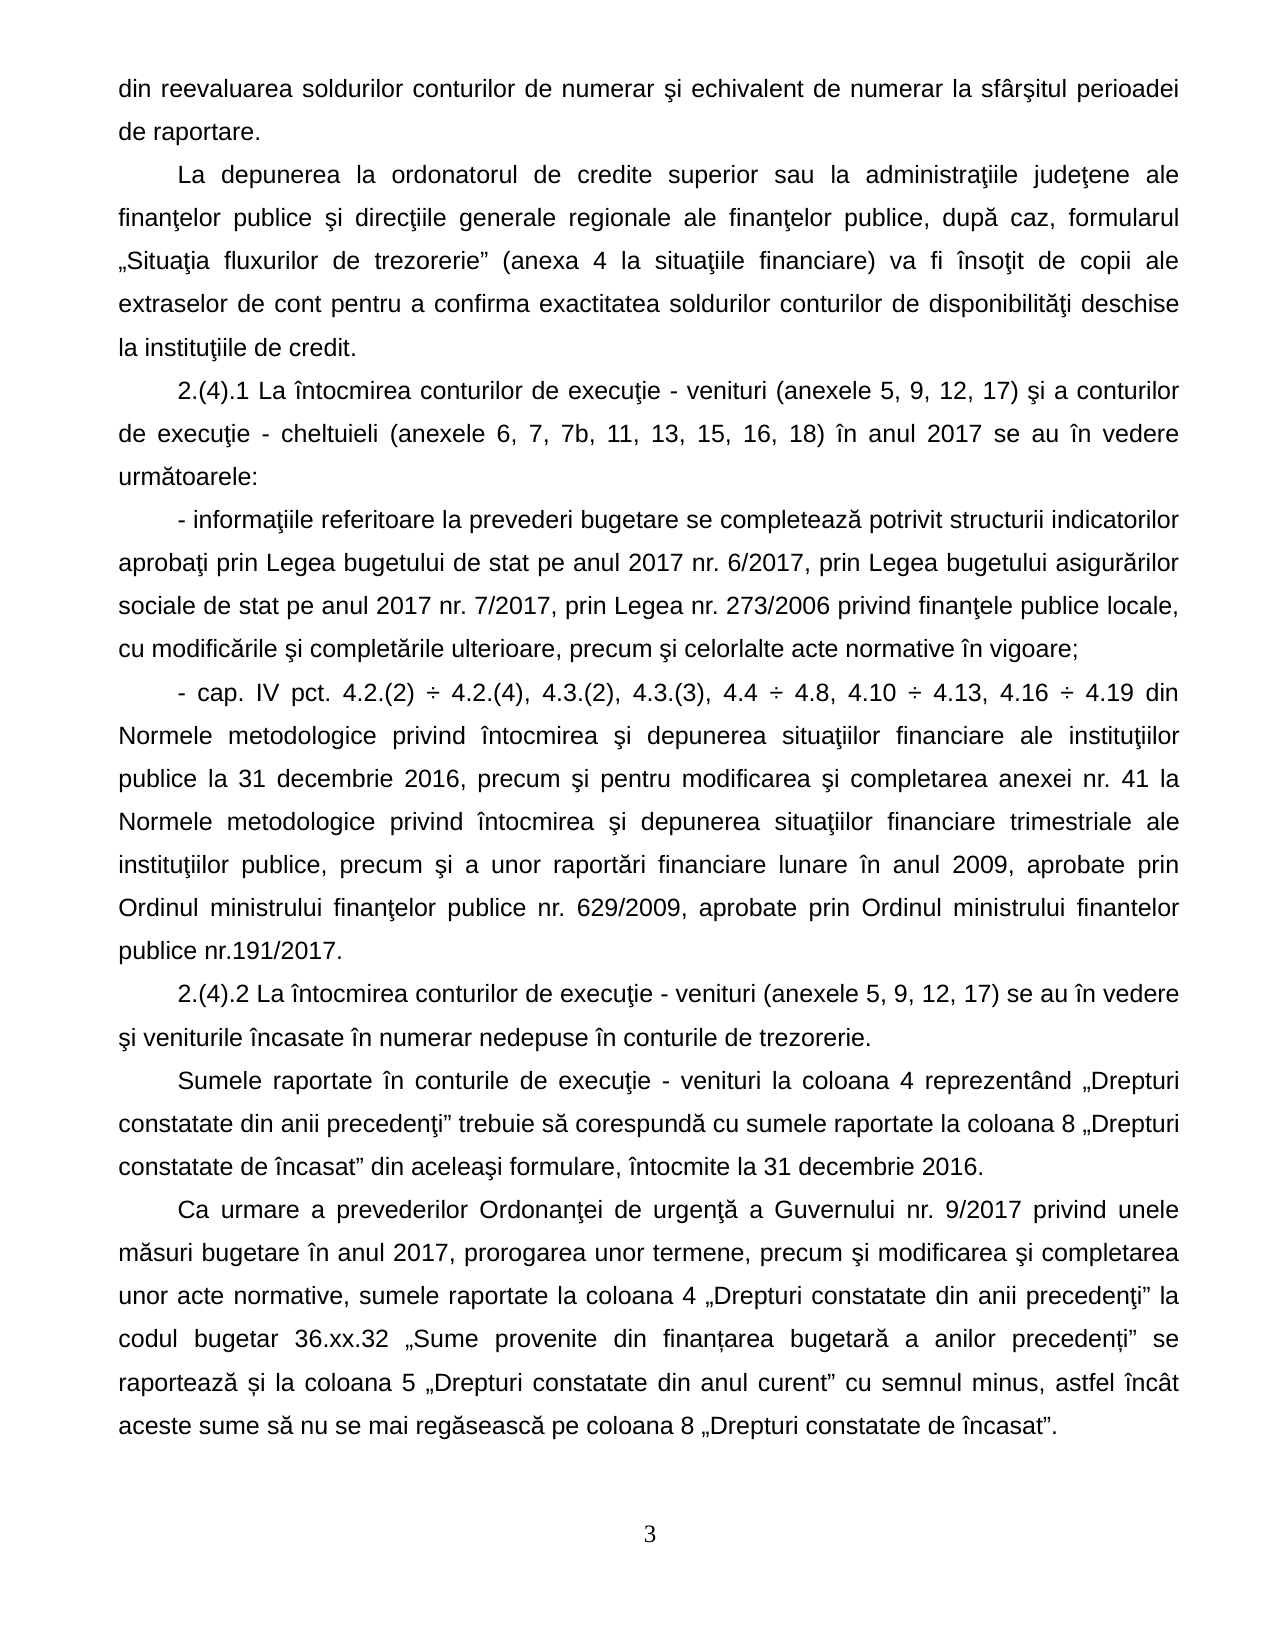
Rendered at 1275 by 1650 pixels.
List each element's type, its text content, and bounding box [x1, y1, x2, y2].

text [118, 74, 1181, 146]
text Sumele raportate în conturile de execuţie - venituri la coloana 4 reprezentând „Drepturi constatate din anii precedenţi” trebuie să corespundă cu sumele raportate la coloana 8 „Drepturi constatate de încasat” din aceleaşi formulare, întocmite la 31 decembrie 2016. [118, 1066, 1181, 1181]
text Ca urmare a prevederilor Ordonanţei de urgenţă a Guvernului nr. 9/2017 privind unele măsuri bugetare în anul 2017, prorogarea unor termene, precum şi modificarea şi completarea unor acte normative, sumele raportate la coloana 4 „Drepturi constatate din anii precedenţi” la codul bugetar 36.xx.32 „Sume provenite din finanțarea bugetară a anilor precedenți” se raportează și la coloana 5 „Drepturi constatate din anul curent” cu semnul minus, astfel încât aceste sume să nu se mai regăsească pe coloana 8 „Drepturi constatate de încasat”. [118, 1195, 1181, 1439]
text - informaţiile referitoare la prevederi bugetare se completează potrivit structurii indicatorilor aprobaţi prin Legea bugetului de stat pe anul 2017 nr. 6/2017, prin Legea bugetului asigurărilor sociale de stat pe anul 2017 nr. 7/2017, prin Legea nr. 273/2006 privind finanţele publice locale, cu modificările şi completările ulterioare, precum şi celorlalte acte normative în vigoare; [118, 505, 1181, 663]
text La depunerea la ordonatorul de credite superior sau la administraţiile judeţene ale finanţelor publice şi direcţiile generale regionale ale finanţelor publice, după caz, formularul „Situaţia fluxurilor de trezorerie” (anexa 4 la situaţiile financiare) va fi însoţit de copii ale extraselor de cont pentru a confirma exactitatea soldurilor conturilor de disponibilităţi deschise la instituţiile de credit. [118, 160, 1181, 361]
text - cap. IV pct. 4.2.(2) ÷ 4.2.(4), 4.3.(2), 4.3.(3), 4.4 ÷ 4.8, 4.10 ÷ 4.13, 4.16 ÷ 4.19 din Normele metodologice privind întocmirea şi depunerea situaţiilor financiare ale instituţiilor publice la 31 decembrie 2016, precum şi pentru modificarea şi completarea anexei nr. 41 la Normele metodologice privind întocmirea şi depunerea situaţiilor financiare trimestriale ale instituţiilor publice, precum şi a unor raportări financiare lunare în anul 2009, aprobate prin Ordinul ministrului finanţelor publice nr. 629/2009, aprobate prin Ordinul ministrului finantelor publice nr.191/2017. [118, 678, 1181, 965]
text 2.(4).1 La întocmirea conturilor de execuţie - venituri (anexele 5, 9, 12, 17) şi a conturilor de execuţie - cheltuieli (anexele 6, 7, 7b, 11, 13, 15, 16, 18) în anul 2017 se au în vedere următoarele: [118, 376, 1181, 491]
text 2.(4).2 La întocmirea conturilor de execuţie - venituri (anexele 5, 9, 12, 17) se au în vedere şi veniturile încasate în numerar nedepuse în conturile de trezorerie. [118, 979, 1181, 1051]
